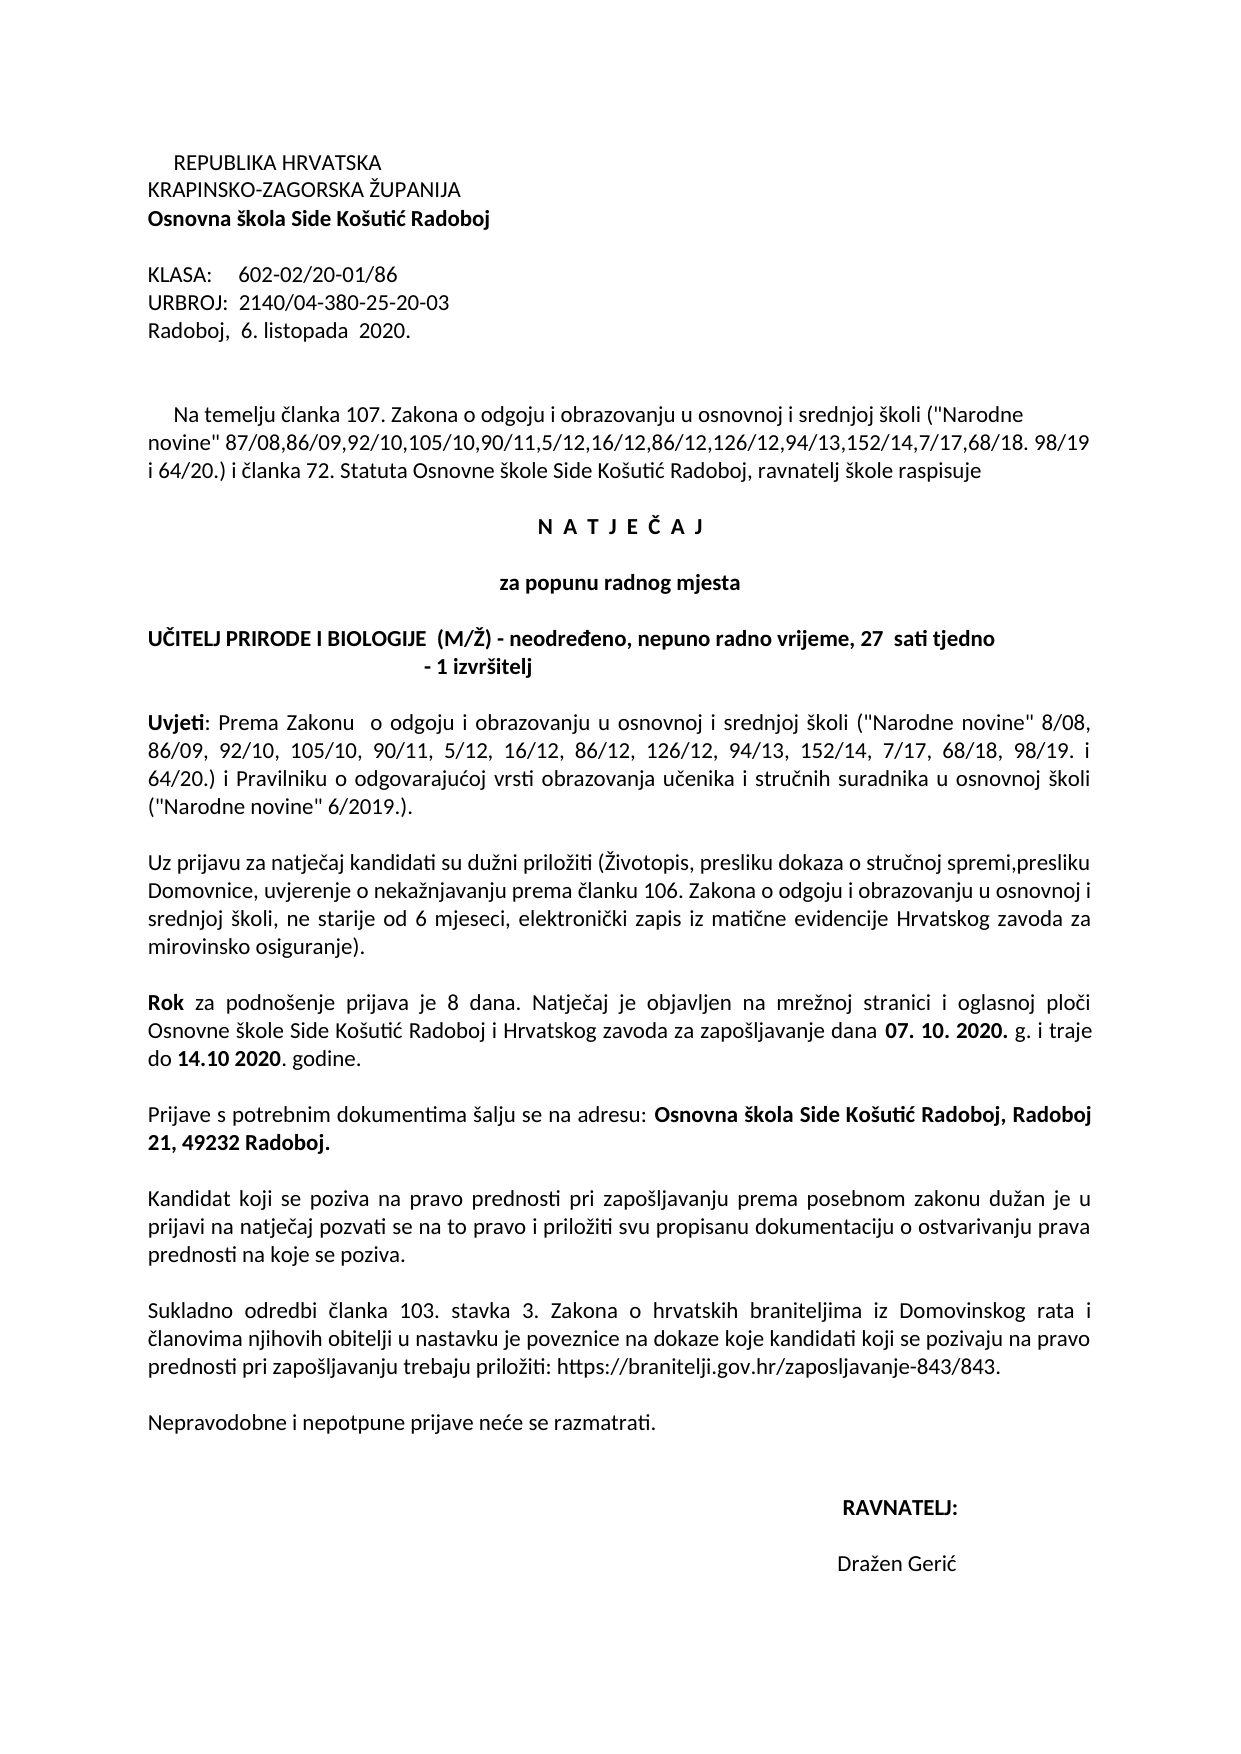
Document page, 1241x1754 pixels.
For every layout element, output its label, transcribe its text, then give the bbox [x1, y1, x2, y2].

text Rok za podnošenje prijava je 8 dana. Natječaj je objavljen na mrežnoj stranici i oglasnoj ploči Osnovne škole Side Košutić Radoboj i Hrvatskog zavoda za zapošljavanje dana 07. 10. 2020. g. i traje do 14.10 2020. godine. [148, 988, 1093, 1072]
text Osnovna škola Side Košutić Radoboj [148, 204, 1093, 232]
text Na temelju članka 107. Zakona o odgoju i obrazovanju u osnovnoj i srednjoj školi ("Narodne novine" 87/08,86/09,92/10,105/10,90/11,5/12,16/12,86/12,126/12,94/13,152/14,7/17,68/18. 98/19 i 64/20.) i članka 72. Statuta Osnovne škole Side Košutić Radoboj, ravnatelj škole raspisuje [148, 400, 1093, 484]
text Uz prijavu za natječaj kandidati su dužni priložiti (Životopis, presliku dokaza o stručnoj spremi,presliku [148, 848, 1093, 876]
text URBROJ: 2140/04-380-25-20-03 [148, 288, 1093, 316]
text Sukladno odredbi članka 103. stavka 3. Zakona o hrvatskih braniteljima iz Domovinskog rata i članovima njihovih obitelji u nastavku je poveznice na dokaze koje kandidati koji se pozivaju na pravo prednosti pri zapošljavanju trebaju priložiti: https://branitelji.gov.hr/zaposljavanje-843/843. [148, 1296, 1093, 1381]
text - 1 izvršitelj [148, 652, 1093, 680]
text Prijave s potrebnim dokumentima šalju se na adresu: Osnovna škola Side Košutić Radoboj, Radoboj 21, 49232 Radoboj. [148, 1100, 1093, 1156]
text Nepravodobne i nepotpune prijave neće se razmatrati. [148, 1408, 1093, 1437]
text KRAPINSKO-ZAGORSKA ŽUPANIJA [148, 176, 1093, 204]
text Dražen Gerić [148, 1549, 1093, 1577]
text Kandidat koji se poziva na pravo prednosti pri zapošljavanju prema posebnom zakonu dužan je u prijavi na natječaj pozvati se na to pravo i priložiti svu propisanu dokumentaciju o ostvarivanju prava prednosti na koje se poziva. [148, 1184, 1093, 1268]
text UČITELJ PRIRODE I BIOLOGIJE (M/Ž) - neodređeno, nepuno radno vrijeme, 27 sati tjedno [148, 624, 1093, 652]
text Domovnice, uvjerenje o nekažnjavanju prema članku 106. Zakona o odgoju i obrazovanju u osnovnoj i srednjoj školi, ne starije od 6 mjeseci, elektronički zapis iz matične evidencije Hrvatskog zavoda za mirovinsko osiguranje). [148, 876, 1093, 960]
text za popunu radnog mjesta [148, 568, 1093, 596]
text KLASA: 602-02/20-01/86 [148, 260, 1093, 288]
text N A T J E Č A J [148, 512, 1093, 540]
text RAVNATELJ: [148, 1493, 1093, 1521]
text Radoboj, 6. listopada 2020. [148, 316, 1093, 344]
text REPUBLIKA HRVATSKA [148, 148, 1093, 176]
text Uvjeti: Prema Zakonu o odgoju i obrazovanju u osnovnoj i srednjoj školi ("Narodne novine" 8/08, 86/09, 92/10, 105/10, 90/11, 5/12, 16/12, 86/12, 126/12, 94/13, 152/14, 7/17, 68/18, 98/19. i 64/20.) i Pravilniku o odgovarajućoj vrsti obrazovanja učenika i stručnih suradnika u osnovnoj školi ("Narodne novine" 6/2019.). [148, 708, 1093, 820]
